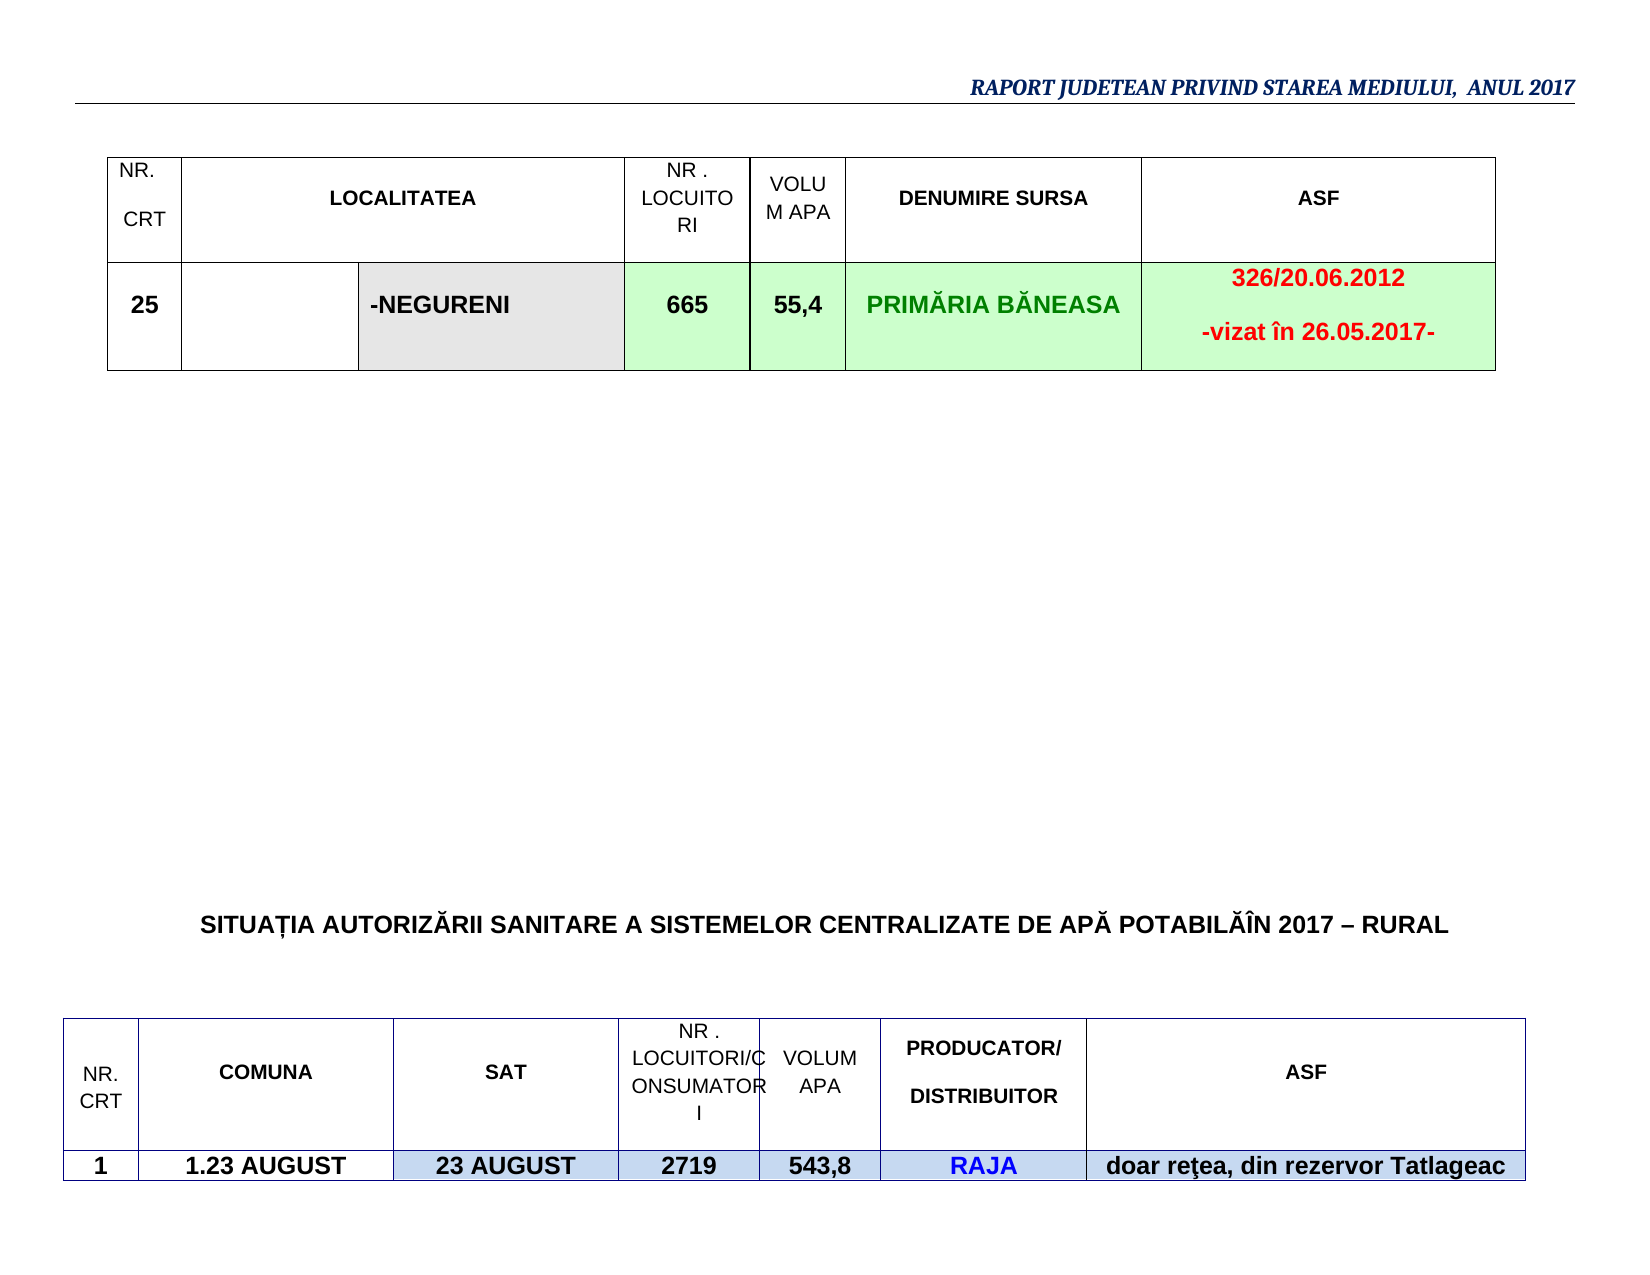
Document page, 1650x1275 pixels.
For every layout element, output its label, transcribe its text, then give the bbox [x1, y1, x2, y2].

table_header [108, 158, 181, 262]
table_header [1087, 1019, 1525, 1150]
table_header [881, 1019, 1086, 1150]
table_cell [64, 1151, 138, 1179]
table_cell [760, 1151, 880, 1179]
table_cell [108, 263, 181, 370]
text SITUAȚIA AUTORIZĂRII SANITARE A SISTEMELOR CENTRALIZATE DE APĂ POTABILĂÎN 2017 – RURAL [75, 910, 1575, 938]
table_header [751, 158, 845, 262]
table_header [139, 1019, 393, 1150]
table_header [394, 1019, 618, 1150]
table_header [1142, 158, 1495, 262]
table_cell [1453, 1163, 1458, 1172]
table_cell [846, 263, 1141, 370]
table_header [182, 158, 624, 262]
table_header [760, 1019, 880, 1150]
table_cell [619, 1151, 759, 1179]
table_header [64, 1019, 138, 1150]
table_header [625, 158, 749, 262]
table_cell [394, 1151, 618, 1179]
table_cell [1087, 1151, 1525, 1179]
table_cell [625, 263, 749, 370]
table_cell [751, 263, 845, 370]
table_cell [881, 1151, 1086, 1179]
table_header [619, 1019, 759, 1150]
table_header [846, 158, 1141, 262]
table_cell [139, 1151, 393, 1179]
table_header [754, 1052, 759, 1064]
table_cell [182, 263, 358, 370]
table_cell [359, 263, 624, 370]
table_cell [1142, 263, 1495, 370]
